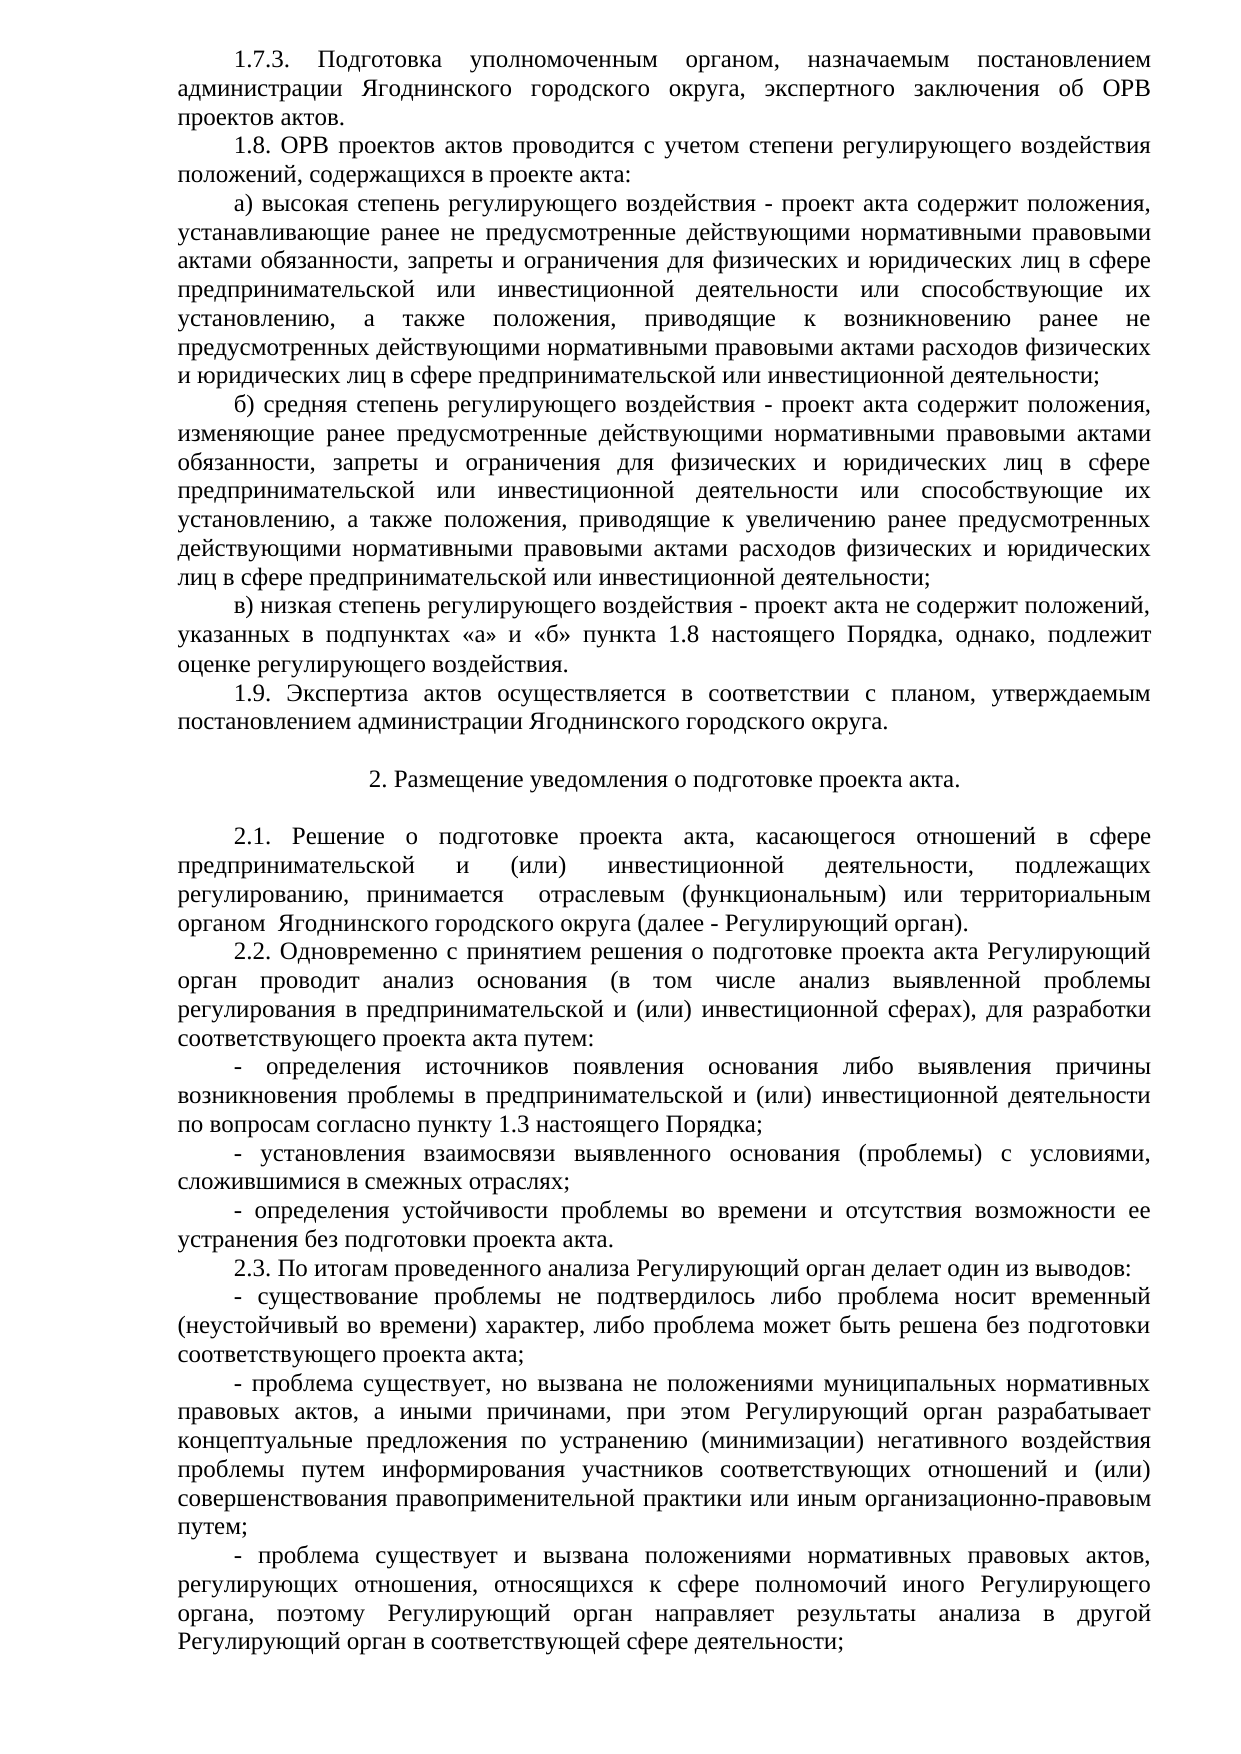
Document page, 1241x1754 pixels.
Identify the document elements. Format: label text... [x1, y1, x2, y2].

text - установления взаимосвязи выявленного основания (проблемы) с условиями, сложившимися в смежных отраслях; [177, 1138, 1152, 1195]
text - существование проблемы не подтвердилось либо проблема носит временный (неустойчивый во времени) характер, либо проблема может быть решена без подготовки соответствующего проекта акта; [177, 1281, 1152, 1368]
text 1.9. Экспертиза актов осуществляется в соответствии с планом, утверждаемым постановлением администрации Ягоднинского городского округа. [177, 678, 1152, 735]
text 2.2. Одновременно с принятием решения о подготовке проекта акта Регулирующий орган проводит анализ основания (в том числе анализ выявленной проблемы регулирования в предпринимательской и (или) инвестиционной сферах), для разработки соответствующего проекта акта путем: [177, 936, 1152, 1051]
text в) низкая степень регулирующего воздействия - проект акта не содержит положений, указанных в подпунктах «а» и «б» пункта 1.8 настоящего Порядка, однако, подлежит оценке регулирующего воздействия. [177, 591, 1152, 678]
text б) средняя степень регулирующего воздействия - проект акта содержит положения, изменяющие ранее предусмотренные действующими нормативными правовыми актами обязанности, запреты и ограничения для физических и юридических лиц в сфере предпринимательской или инвестиционной деятельности или способствующие их установлению, а также положения, приводящие к увеличению ранее предусмотренных действующими нормативными правовыми актами расходов физических и юридических лиц в сфере предпринимательской или инвестиционной деятельности; [177, 389, 1152, 591]
text 2. Размещение уведомления о подготовке проекта акта. [177, 764, 1152, 793]
text 1.8. ОРВ проектов актов проводится с учетом степени регулирующего воздействия положений, содержащихся в проекте акта: [177, 131, 1152, 188]
text 2.3. По итогам проведенного анализа Регулирующий орган делает один из выводов: [177, 1253, 1152, 1281]
text - проблема существует, но вызвана не положениями муниципальных нормативных правовых актов, а иными причинами, при этом Регулирующий орган разрабатывает концептуальные предложения по устранению (минимизации) негативного воздействия проблемы путем информирования участников соответствующих отношений и (или) совершенствования правоприменительной практики или иным организационно-правовым путем; [177, 1368, 1152, 1540]
text а) высокая степень регулирующего воздействия - проект акта содержит положения, устанавливающие ранее не предусмотренные действующими нормативными правовыми актами обязанности, запреты и ограничения для физических и юридических лиц в сфере предпринимательской или инвестиционной деятельности или способствующие их установлению, а также положения, приводящие к возникновению ранее не предусмотренных действующими нормативными правовыми актами расходов физических и юридических лиц в сфере предпринимательской или инвестиционной деятельности; [177, 188, 1152, 389]
text 1.7.3. Подготовка уполномоченным органом, назначаемым постановлением администрации Ягоднинского городского округа, экспертного заключения об ОРВ проектов актов. [177, 44, 1152, 131]
text - определения устойчивости проблемы во времени и отсутствия возможности ее устранения без подготовки проекта акта. [177, 1195, 1152, 1253]
text - проблема существует и вызвана положениями нормативных правовых актов, регулирующих отношения, относящихся к сфере полномочий иного Регулирующего органа, поэтому Регулирующий орган направляет результаты анализа в другой Регулирующий орган в соответствующей сфере деятельности; [177, 1540, 1152, 1655]
text 2.1. Решение о подготовке проекта акта, касающегося отношений в сфере предпринимательской и (или) инвестиционной деятельности, подлежащих регулированию, принимается отраслевым (функциональным) или территориальным органом Ягоднинского городского округа (далее - Регулирующий орган). [177, 821, 1152, 936]
text - определения источников появления основания либо выявления причины возникновения проблемы в предпринимательской и (или) инвестиционной деятельности по вопросам согласно пункту 1.3 настоящего Порядка; [177, 1051, 1152, 1138]
